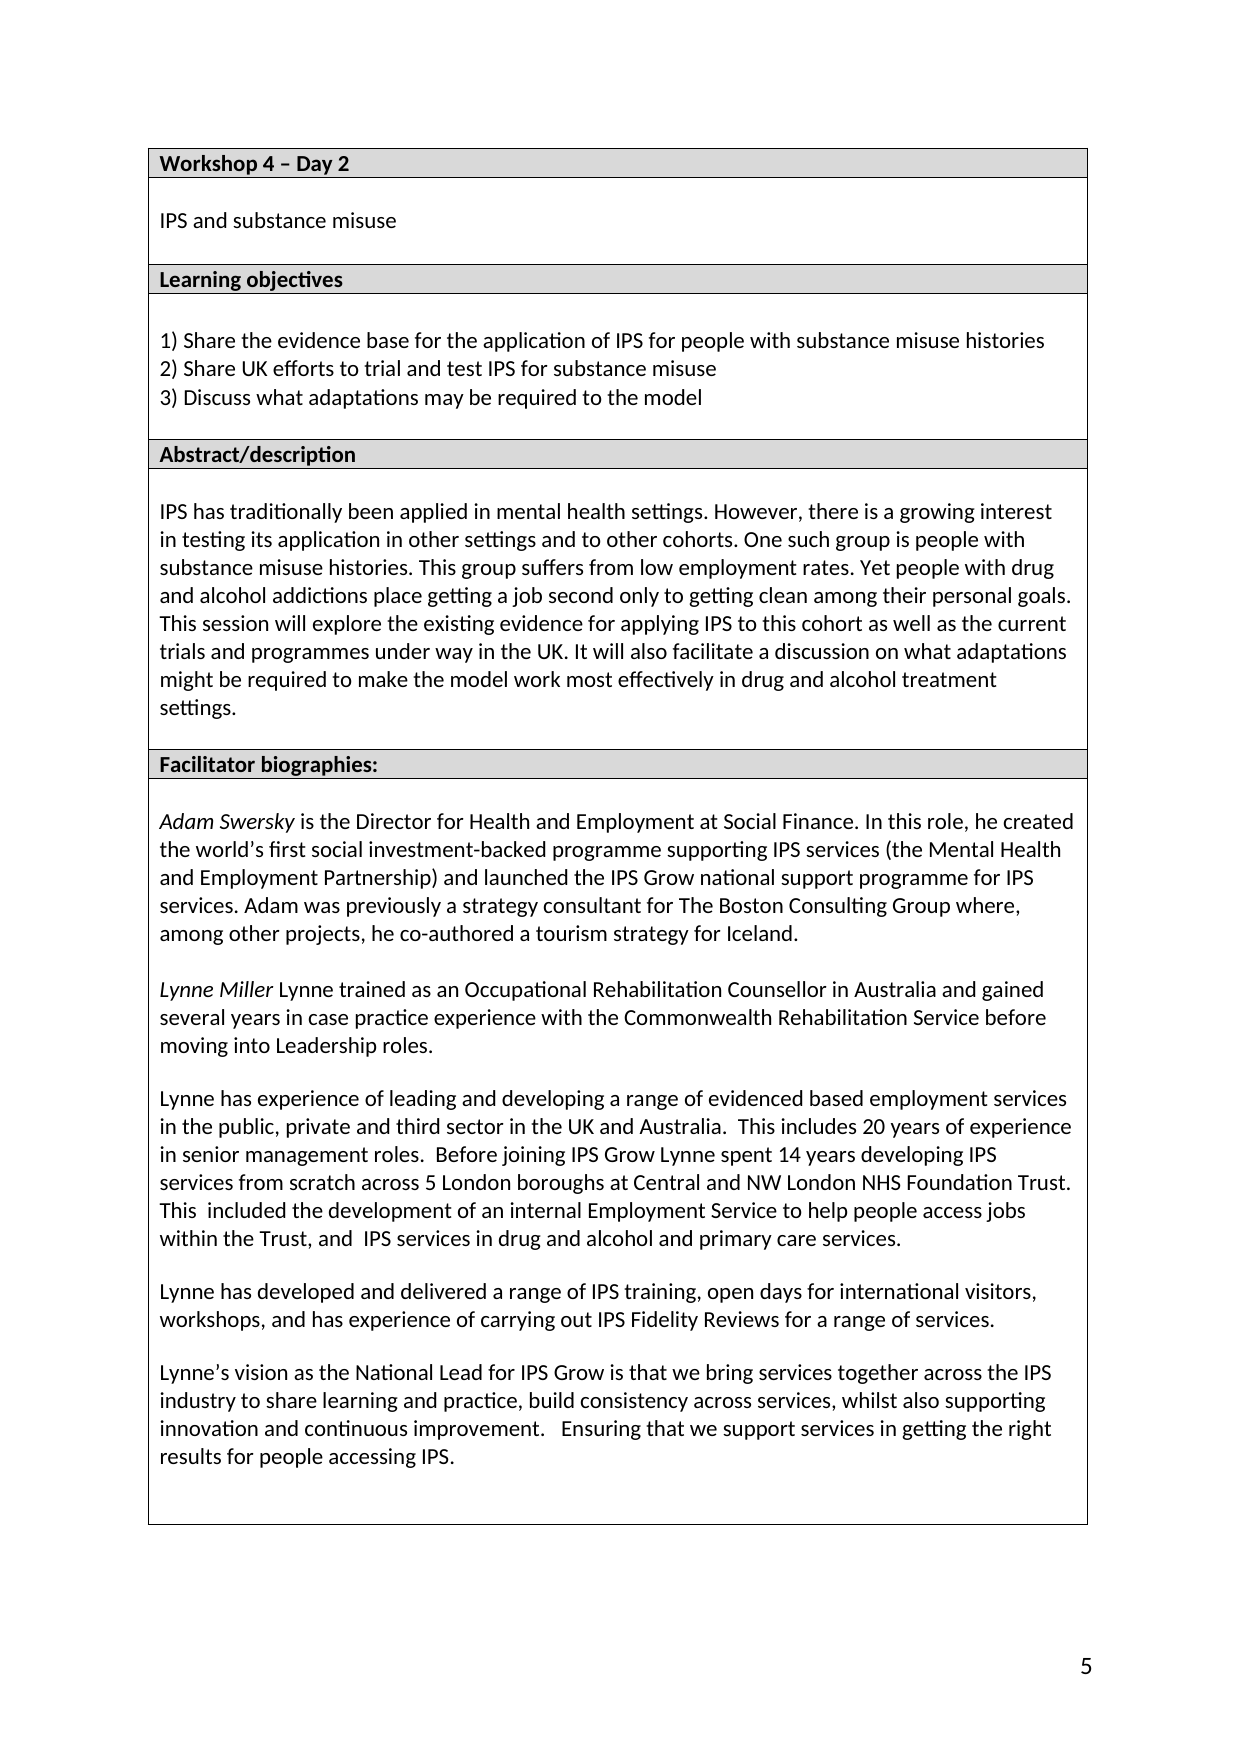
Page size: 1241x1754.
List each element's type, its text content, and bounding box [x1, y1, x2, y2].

table_cell Facilitator biographies: [149, 750, 1087, 778]
table_cell IPS and substance misuse [149, 178, 1087, 264]
table_cell Adam Swersky is the Director for Health and Employment at Social Finance. In this role, he created the world’s first social investment-backed programme supporting IPS services (the Mental Health and Employment Partnership) and launched the IPS Grow national support programme for IPS services. Adam was previously a strategy consultant for The Boston Consulting Group where, among other projects, he co-authored a tourism strategy for Iceland. Lynne Miller Lynne trained as an Occupational Rehabilitation Counsellor in Australia and gained several years in case practice experience with the Commonwealth Rehabilitation Service before moving into Leadership roles. Lynne has experience of leading and developing a range of evidenced based employment services in the public, private and third sector in the UK and Australia. This includes 20 years of experience in senior management roles. Before joining IPS Grow Lynne spent 14 years developing IPS services from scratch across 5 London boroughs at Central and NW London NHS Foundation Trust. This included the development of an internal Employment Service to help people access jobs within the Trust, and IPS services in drug and alcohol and primary care services. Lynne has developed and delivered a range of IPS training, open days for international visitors, workshops, and has experience of carrying out IPS Fidelity Reviews for a range of services. Lynne’s vision as the National Lead for IPS Grow is that we bring services together across the IPS industry to share learning and practice, build consistency across services, whilst also supporting innovation and continuous improvement. Ensuring that we support services in getting the right results for people accessing IPS. [149, 779, 1087, 1523]
table_cell Abstract/description [149, 440, 1087, 468]
table_cell Learning objectives [149, 265, 1087, 293]
table_cell 1) Share the evidence base for the application of IPS for people with substance misuse histories 2) Share UK efforts to trial and test IPS for substance misuse 3) Discuss what adaptations may be required to the model [149, 294, 1087, 439]
table_cell IPS has traditionally been applied in mental health settings. However, there is a growing interest in testing its application in other settings and to other cohorts. One such group is people with substance misuse histories. This group suffers from low employment rates. Yet people with drug and alcohol addictions place getting a job second only to getting clean among their personal goals. This session will explore the existing evidence for applying IPS to this cohort as well as the current trials and programmes under way in the UK. It will also facilitate a discussion on what adaptations might be required to make the model work most effectively in drug and alcohol treatment settings. [149, 469, 1087, 749]
table_header Workshop 4 – Day 2 [149, 149, 1087, 177]
